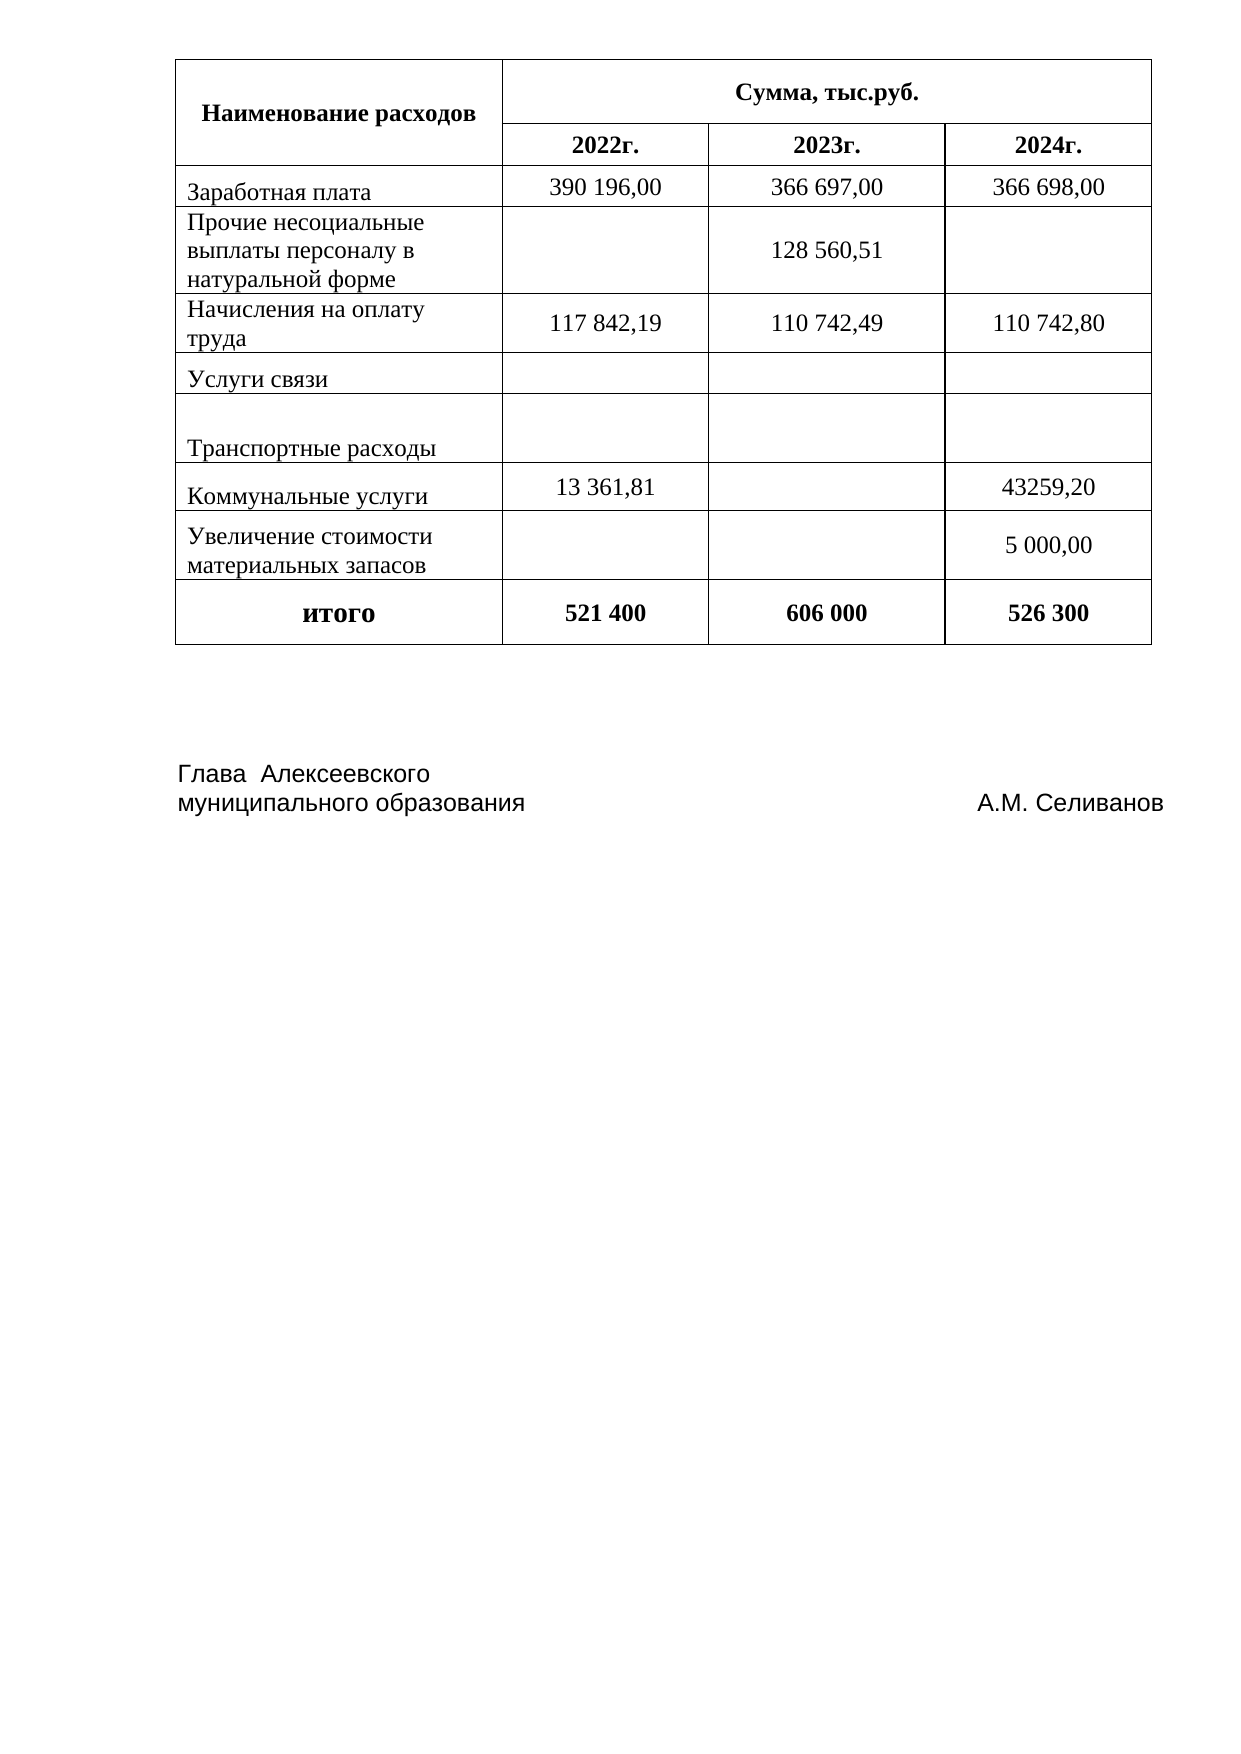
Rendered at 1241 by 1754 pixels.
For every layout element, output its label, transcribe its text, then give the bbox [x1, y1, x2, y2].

table_cell 2024г. [946, 124, 1151, 165]
table_cell 43259,20 [946, 463, 1151, 510]
text муниципального образования А.М. Селиванов [177, 788, 1167, 817]
table_cell Заработная плата [176, 166, 502, 206]
table_cell Услуги связи [176, 353, 502, 393]
table_cell Прочие несоциальные выплаты персоналу в натуральной форме [176, 207, 502, 293]
table_cell [946, 394, 1151, 462]
table_cell [709, 511, 944, 579]
table_cell [709, 394, 944, 462]
table_cell Коммунальные услуги [176, 463, 502, 510]
table_cell [503, 353, 708, 393]
table_cell 117 842,19 [503, 294, 708, 352]
table_header Сумма, тыс.руб. [503, 60, 1151, 123]
table_cell [946, 353, 1151, 393]
table_cell 128 560,51 [709, 207, 944, 293]
table_cell 521 400 [503, 580, 708, 644]
table_cell 110 742,49 [709, 294, 944, 352]
table_cell Транспортные расходы [176, 394, 502, 462]
table_cell [946, 207, 1151, 293]
table_cell 606 000 [709, 580, 944, 644]
table_cell [709, 463, 944, 510]
table_cell [503, 207, 708, 293]
table_cell 390 196,00 [503, 166, 708, 206]
table_header Наименование расходов [176, 60, 502, 165]
table_cell 526 300 [946, 580, 1151, 644]
table_cell [709, 353, 944, 393]
table_cell 5 000,00 [946, 511, 1151, 579]
table_cell 13 361,81 [503, 463, 708, 510]
table_cell 110 742,80 [946, 294, 1151, 352]
table_cell Начисления на оплату труда [176, 294, 502, 352]
table_cell [503, 511, 708, 579]
table_cell [503, 394, 708, 462]
table_cell 2022г. [503, 124, 708, 165]
table_cell 366 697,00 [709, 166, 944, 206]
table_cell 366 698,00 [946, 166, 1151, 206]
table_cell Увеличение стоимости материальных запасов [176, 511, 502, 579]
table_cell 2023г. [709, 124, 944, 165]
table_cell итого [176, 580, 502, 644]
text Глава Алексеевского [177, 760, 1167, 788]
